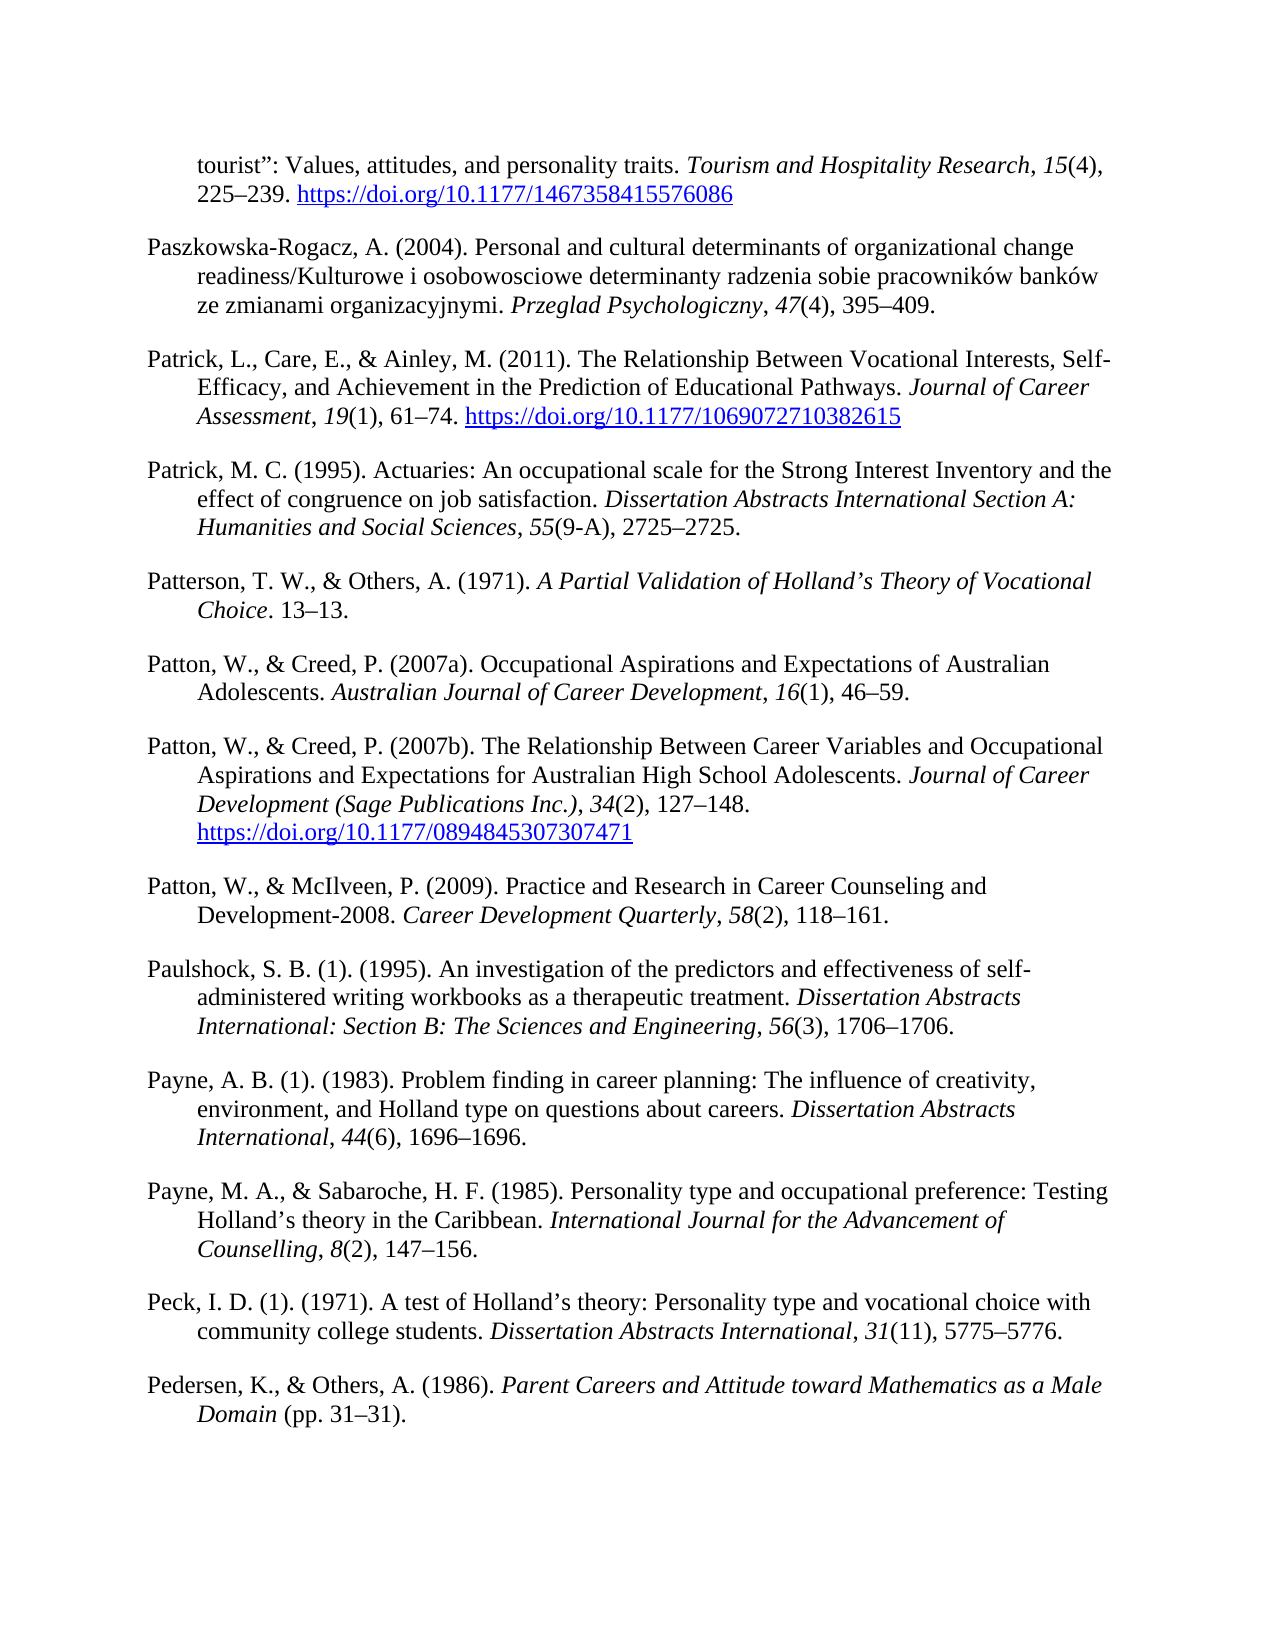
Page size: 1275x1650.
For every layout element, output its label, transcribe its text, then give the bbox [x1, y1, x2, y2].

text Paszkowska-Rogacz, A. (2004). Personal and cultural determinants of organizational change readiness/Kulturowe i osobowosciowe determinanty radzenia sobie pracowników banków ze zmianami organizacyjnymi. Przeglad Psychologiczny, 47(4), 395–409. [147, 232, 1125, 319]
text Payne, A. B. (1). (1983). Problem finding in career planning: The influence of creativity, environment, and Holland type on questions about careers. Dissertation Abstracts International, 44(6), 1696–1696. [147, 1065, 1125, 1151]
text Peck, I. D. (1). (1971). A test of Holland’s theory: Personality type and vocational choice with community college students. Dissertation Abstracts International, 31(11), 5775–5776. [147, 1287, 1125, 1345]
text Patterson, T. W., & Others, A. (1971). A Partial Validation of Holland’s Theory of Vocational Choice. 13–13. [147, 566, 1125, 624]
text Patton, W., & Creed, P. (2007b). The Relationship Between Career Variables and Occupational Aspirations and Expectations for Australian High School Adolescents. Journal of Career Development (Sage Publications Inc.), 34(2), 127–148. https://doi.org/10.1177/0894845307307471 [147, 731, 1125, 846]
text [147, 150, 1125, 207]
text Patrick, M. C. (1995). Actuaries: An occupational scale for the Strong Interest Inventory and the effect of congruence on job satisfaction. Dissertation Abstracts International Section A: Humanities and Social Sciences, 55(9-A), 2725–2725. [147, 455, 1125, 541]
text Patton, W., & Creed, P. (2007a). Occupational Aspirations and Expectations of Australian Adolescents. Australian Journal of Career Development, 16(1), 46–59. [147, 649, 1125, 706]
text Pedersen, K., & Others, A. (1986). Parent Careers and Attitude toward Mathematics as a Male Domain (pp. 31–31). [147, 1370, 1125, 1427]
text Paulshock, S. B. (1). (1995). An investigation of the predictors and effectiveness of self-administered writing workbooks as a therapeutic treatment. Dissertation Abstracts International: Section B: The Sciences and Engineering, 56(3), 1706–1706. [147, 954, 1125, 1040]
text Patrick, L., Care, E., & Ainley, M. (2011). The Relationship Between Vocational Interests, Self-Efficacy, and Achievement in the Prediction of Educational Pathways. Journal of Career Assessment, 19(1), 61–74. https://doi.org/10.1177/1069072710382615 [147, 344, 1125, 430]
text Patton, W., & McIlveen, P. (2009). Practice and Research in Career Counseling and Development-2008. Career Development Quarterly, 58(2), 118–161. [147, 871, 1125, 929]
text Payne, M. A., & Sabaroche, H. F. (1985). Personality type and occupational preference: Testing Holland’s theory in the Caribbean. International Journal for the Advancement of Counselling, 8(2), 147–156. [147, 1176, 1125, 1262]
